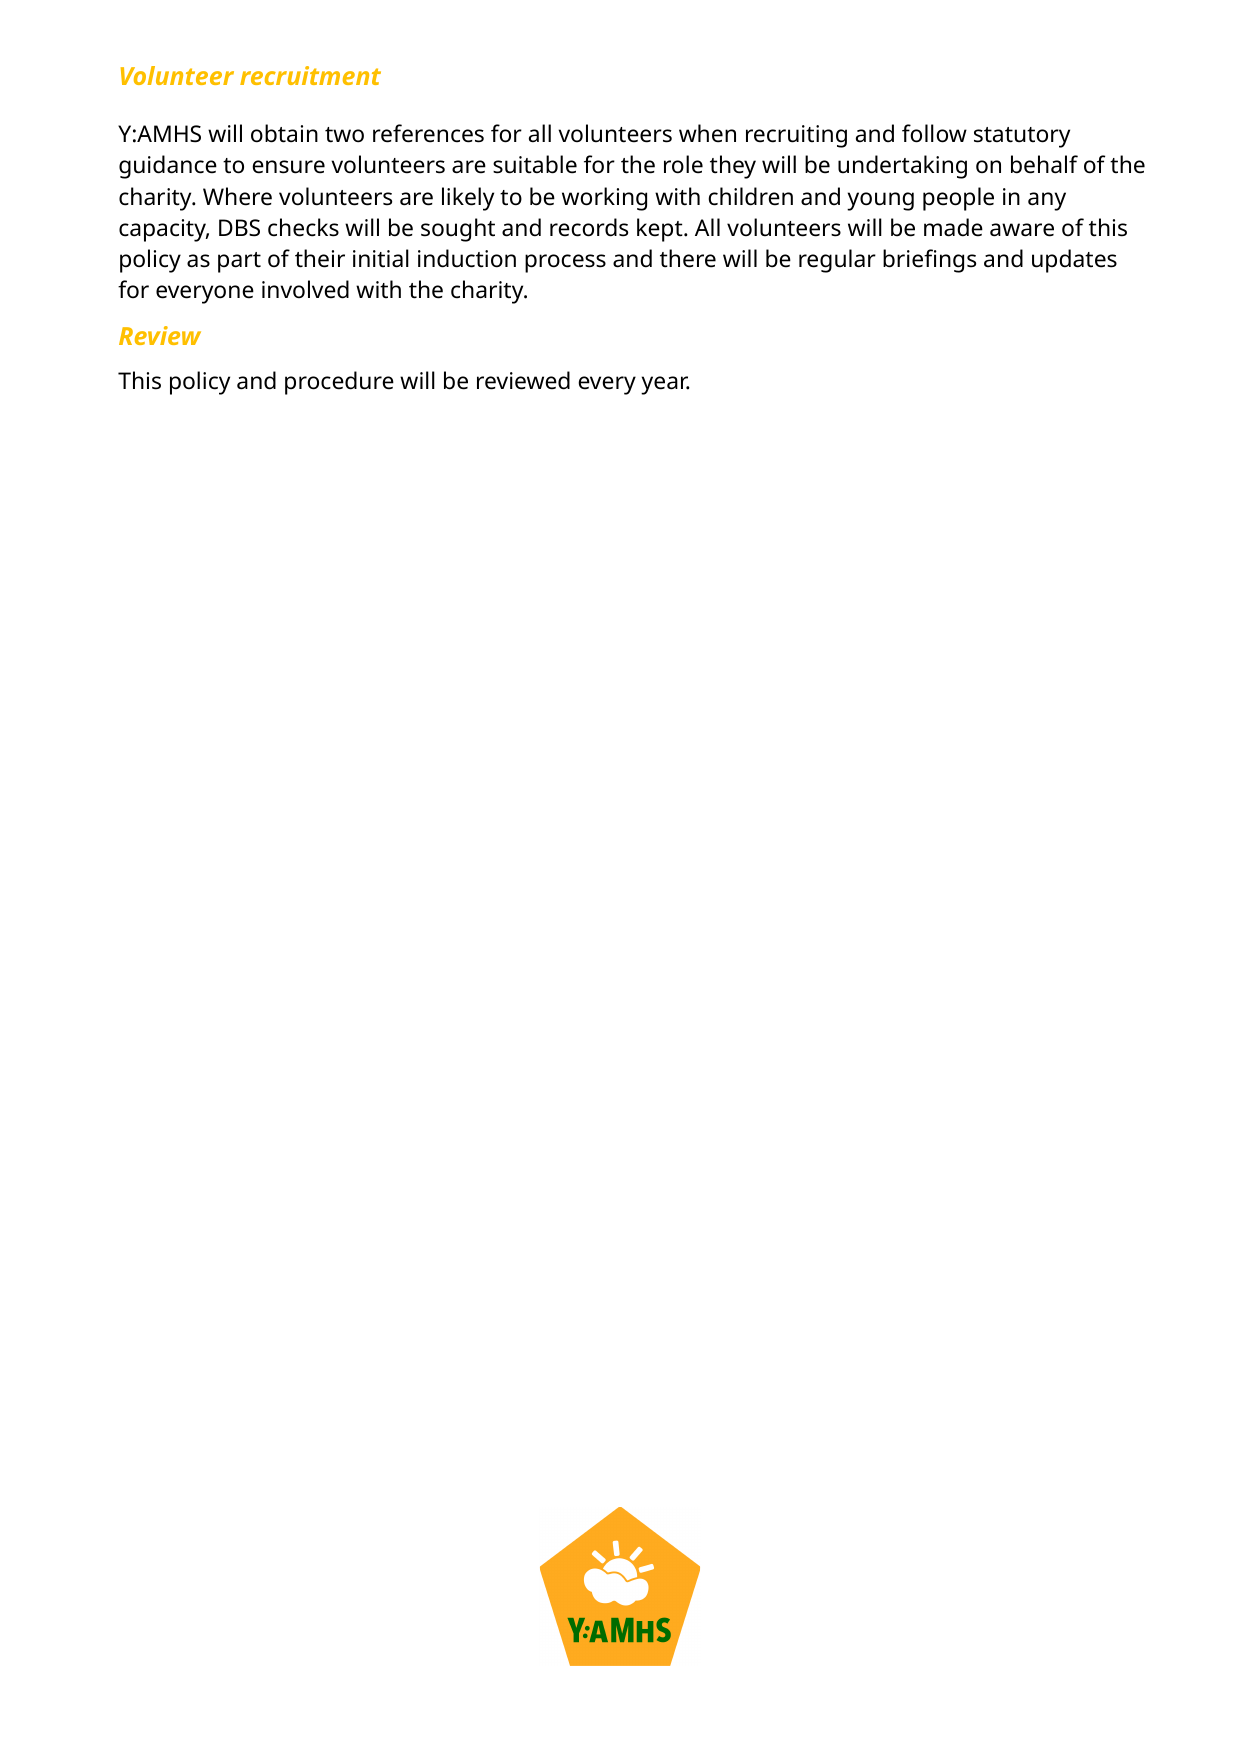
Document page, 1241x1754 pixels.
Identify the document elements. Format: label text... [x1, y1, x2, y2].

text This policy and procedure will be reviewed every year. [118, 365, 1152, 396]
subtitle Volunteer recruitment [118, 59, 1152, 93]
picture [539, 1507, 701, 1666]
subtitle Y:AMHS will obtain two references for all volunteers when recruiting and follow statutory guidance to ensure volunteers are suitable for the role they will be undertaking on behalf of the charity. Where volunteers are likely to be working with children and young people in any capacity, DBS checks will be sought and records kept. All volunteers will be made aware of this policy as part of their initial induction process and there will be regular briefings and updates for everyone involved with the charity. [118, 118, 1152, 306]
text Review [118, 318, 1152, 352]
